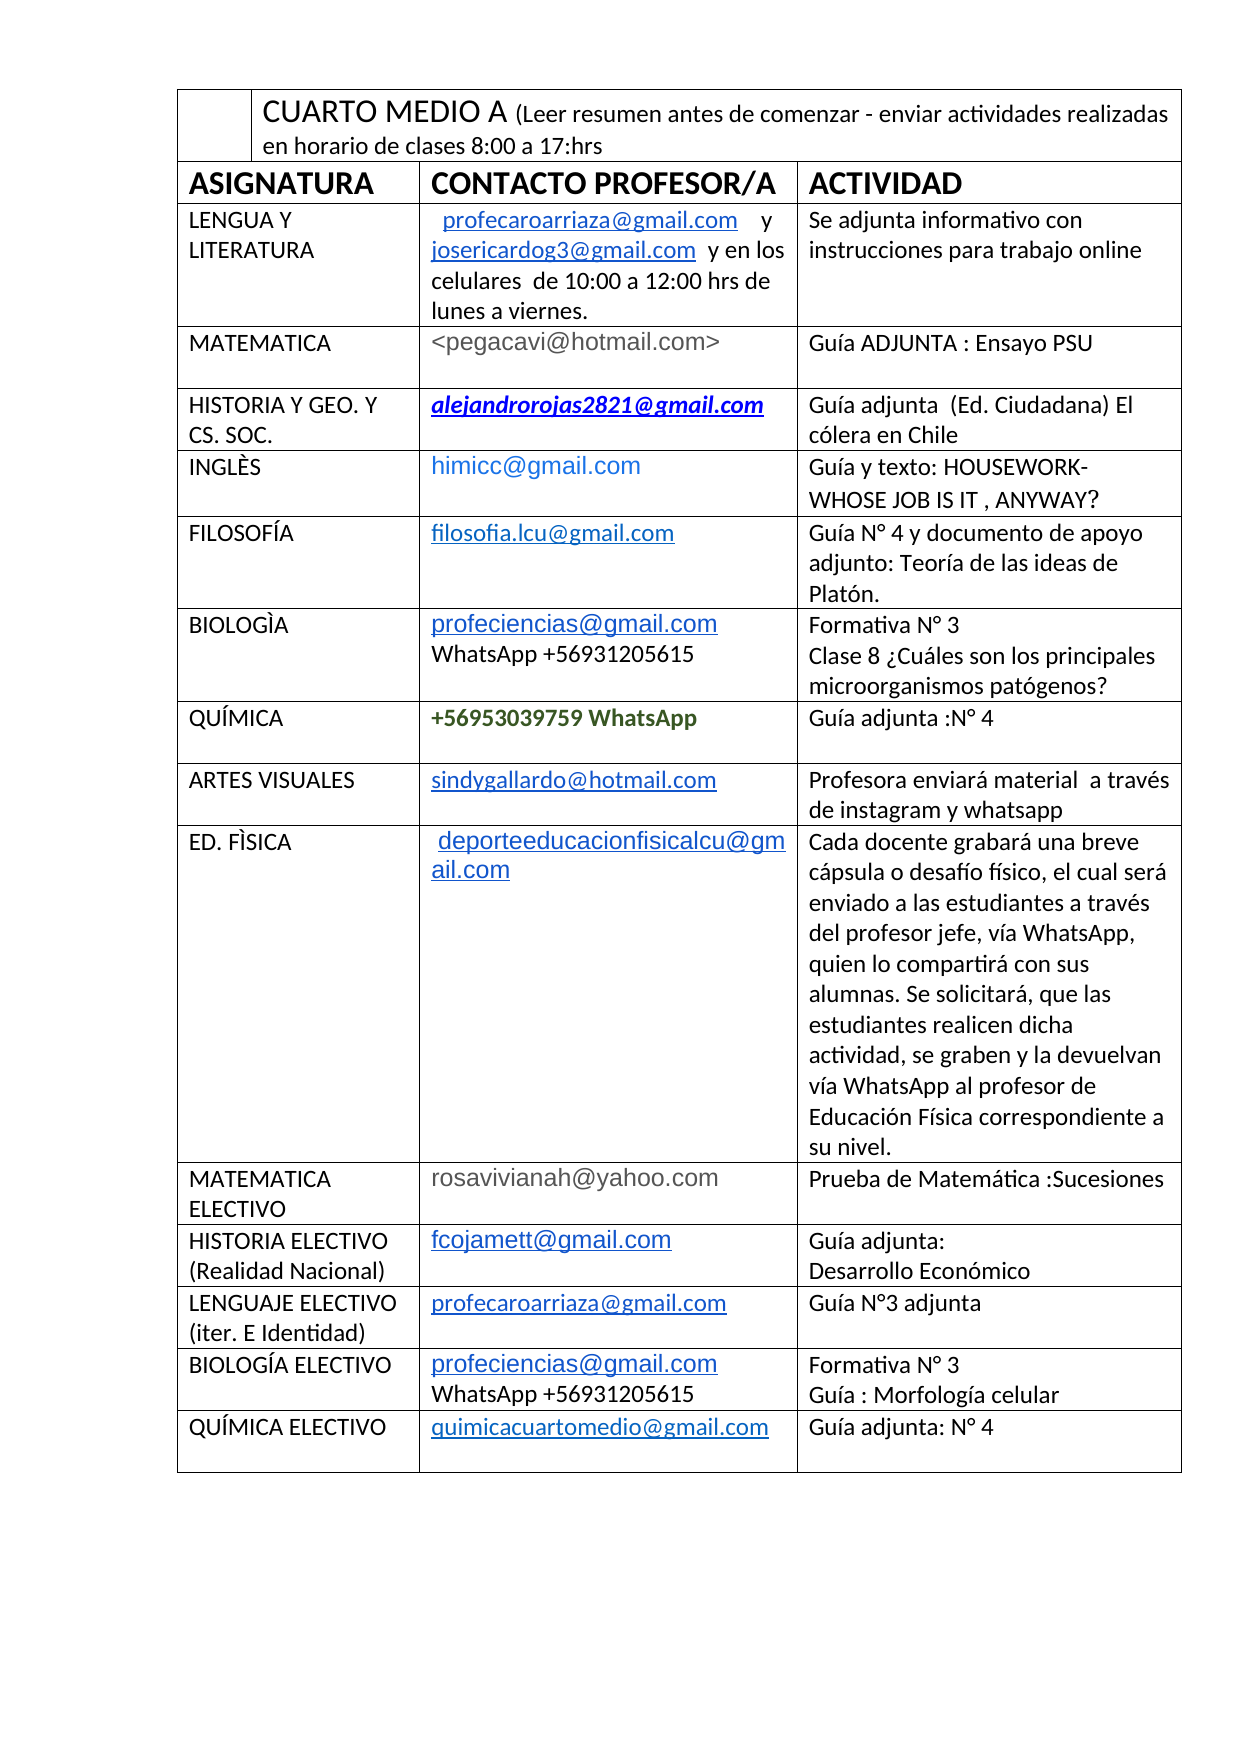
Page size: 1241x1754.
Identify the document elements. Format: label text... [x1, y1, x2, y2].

table_cell INGLÈS [178, 451, 419, 516]
table_cell Cada docente grabará una breve cápsula o desafío físico, el cual será enviado a las estudiantes a través del profesor jefe, vía WhatsApp, quien lo compartirá con sus alumnas. Se solicitará, que las estudiantes realicen dicha actividad, se graben y la devuelvan vía WhatsApp al profesor de Educación Física correspondiente a su nivel. [892, 826, 1181, 1162]
table_cell Guía adjunta :N° 4 [798, 702, 1181, 763]
table_cell Se adjunta informativo con instrucciones para trabajo online [798, 204, 1181, 326]
table_header [178, 90, 251, 161]
table_cell himicc@gmail.com [420, 451, 797, 516]
table_cell filosofia.lcu@gmail.com [420, 517, 797, 608]
table_cell Profesora enviará material a través de instagram y whatsapp [798, 764, 1181, 825]
table_cell Guía ADJUNTA : Ensayo PSU [798, 327, 1181, 388]
table_cell Guía adjunta (Ed. Ciudadana) El cólera en Chile [798, 389, 1181, 450]
table_cell ARTES VISUALES [178, 764, 419, 825]
table_cell Formativa N° 3 Clase 8 ¿Cuáles son los principales microorganismos patógenos? [798, 609, 1181, 701]
table_cell MATEMATICA ELECTIVO [178, 1163, 419, 1224]
table_cell Guía adjunta: Desarrollo Económico [798, 1225, 1181, 1286]
table_cell ASIGNATURA [178, 162, 419, 203]
table_cell profecaroarriaza@gmail.com [420, 1287, 797, 1348]
table_header CUARTO MEDIO A (Leer resumen antes de comenzar - enviar actividades realizadas en horario de clases 8:00 a 17:hrs [252, 90, 1181, 161]
table_cell Guía N° 4 y documento de apoyo adjunto: Teoría de las ideas de Platón. [798, 517, 1181, 608]
table_cell profeciencias@gmail.com WhatsApp +56931205615 [420, 609, 797, 701]
table_cell sindygallardo@hotmail.com [420, 764, 797, 825]
table_cell fcojamett@gmail.com [420, 1225, 797, 1286]
table_cell CONTACTO PROFESOR/A [420, 162, 797, 203]
table_cell Guía N°3 adjunta [798, 1287, 1181, 1348]
table_cell rosavivianah@yahoo.com [420, 1163, 797, 1224]
table_cell MATEMATICA [178, 327, 419, 388]
table_cell <pegacavi@hotmail.com> [420, 327, 797, 388]
table_cell deporteeducacionfisicalcu@gmail.com [420, 826, 797, 1162]
table_cell ED. FÌSICA [178, 826, 419, 1162]
table_cell Prueba de Matemática :Sucesiones [798, 1163, 1181, 1224]
table_cell BIOLOGÌA [178, 609, 419, 701]
table_cell Formativa N° 3 Guía : Morfología celular [798, 1349, 1181, 1410]
table_cell Guía adjunta: N° 4 [798, 1411, 1181, 1472]
table_cell alejandrorojas2821@gmail.com [420, 389, 797, 450]
table_cell HISTORIA Y GEO. Y CS. SOC. [178, 389, 419, 450]
table_cell LENGUAJE ELECTIVO (iter. E Identidad) [178, 1287, 419, 1348]
table_cell profecaroarriaza@gmail.com y josericardog3@gmail.com y en los celulares de 10:00 a 12:00 hrs de lunes a viernes. [420, 204, 738, 326]
table_cell profecaroarriaza@gmail.com y josericardog3@gmail.com y en los celulares de 10:00 a 12:00 hrs de lunes a viernes. [588, 204, 797, 326]
table_cell ACTIVIDAD [798, 162, 1181, 203]
table_cell HISTORIA ELECTIVO (Realidad Nacional) [178, 1225, 419, 1286]
table_cell QUÍMICA [178, 702, 419, 763]
table_cell FILOSOFÍA [178, 517, 419, 608]
table_cell quimicacuartomedio@gmail.com [420, 1411, 797, 1472]
table_cell LENGUA Y LITERATURA [178, 204, 419, 326]
table_cell Guía y texto: HOUSEWORK- WHOSE JOB IS IT , ANYWAY? [798, 451, 1181, 516]
table_cell QUÍMICA ELECTIVO [178, 1411, 419, 1472]
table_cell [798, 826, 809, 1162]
table_cell BIOLOGÍA ELECTIVO [178, 1349, 419, 1410]
table_cell profeciencias@gmail.com WhatsApp +56931205615 [420, 1349, 797, 1410]
table_cell +56953039759 WhatsApp [420, 702, 797, 763]
